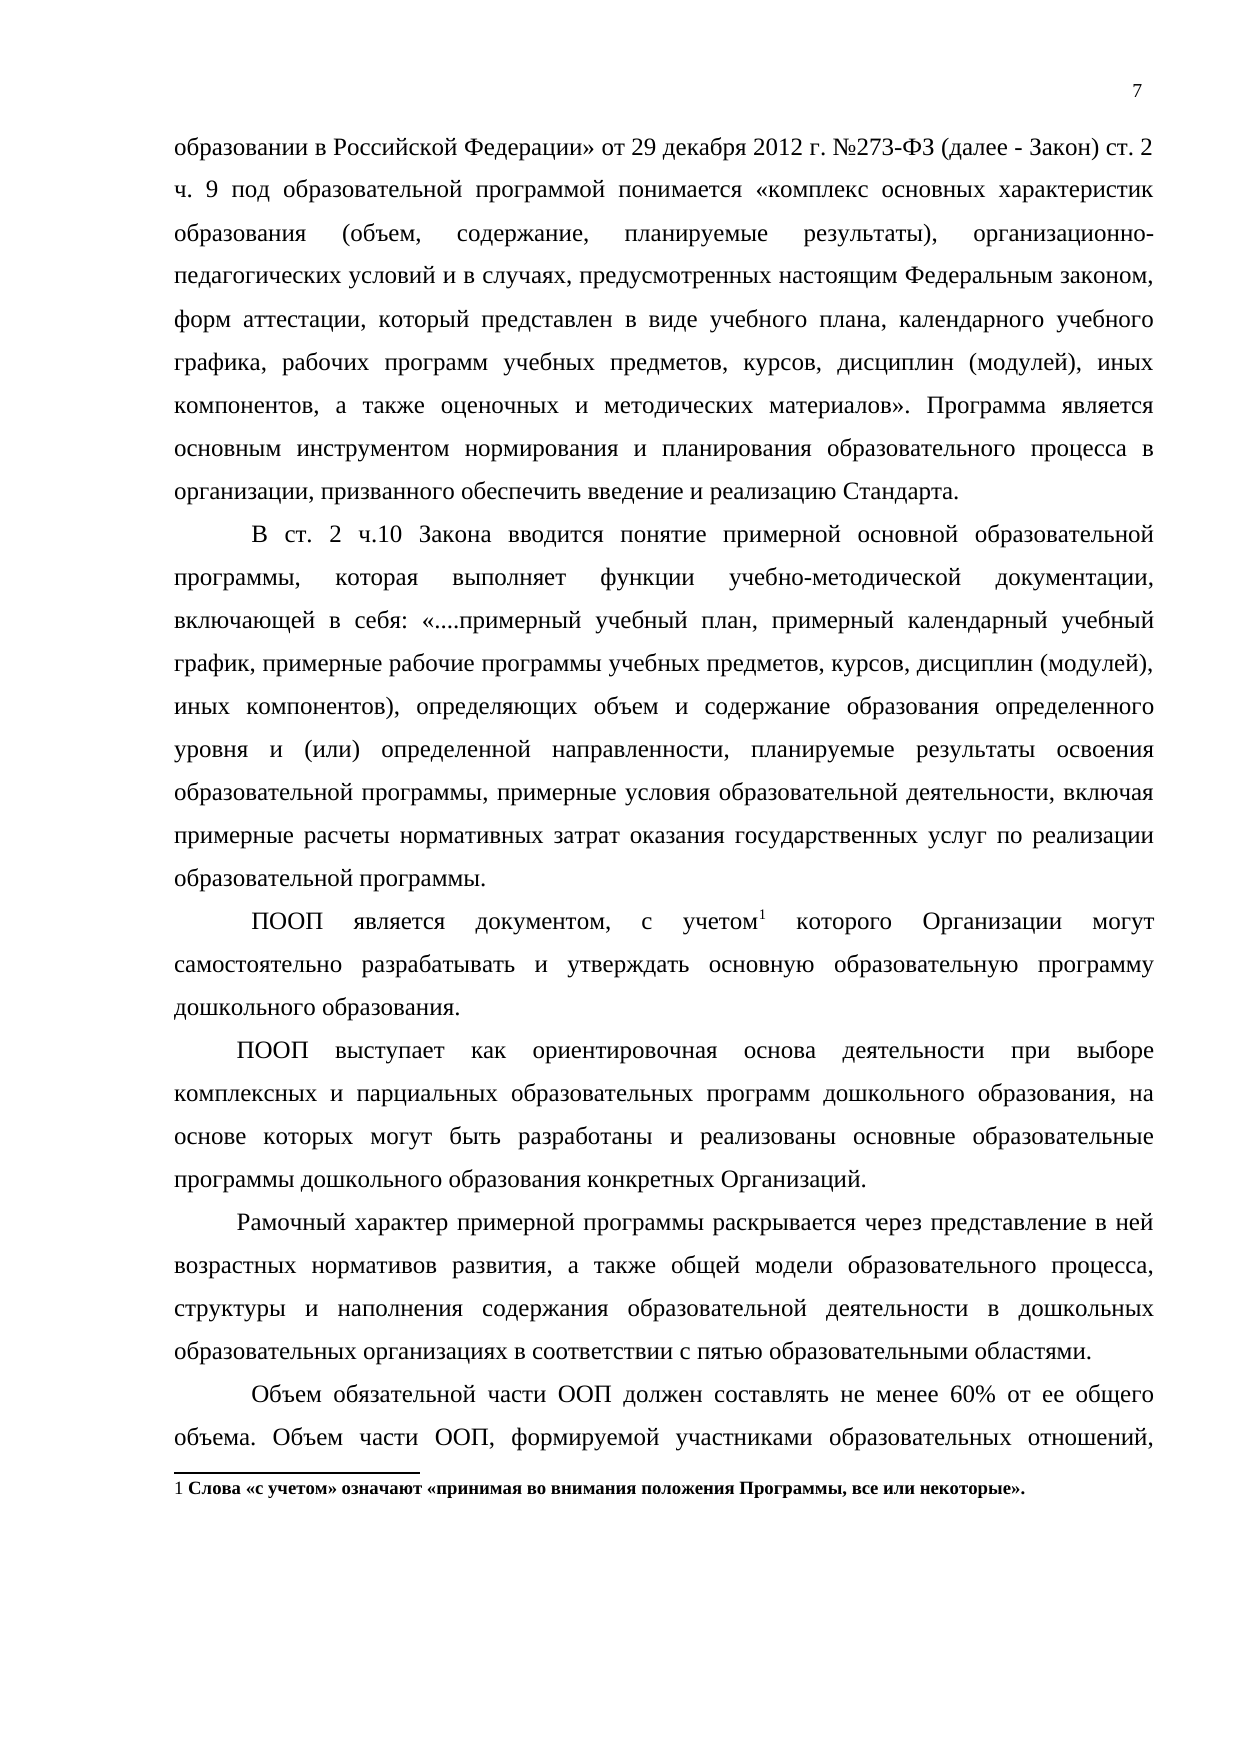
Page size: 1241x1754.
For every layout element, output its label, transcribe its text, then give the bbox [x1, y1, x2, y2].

text ПООП является документом, с учетом которого Организации могут самостоятельно разрабатывать и утверждать основную образовательную программу дошкольного образования. [174, 895, 1154, 1024]
text В ст. 2 ч.10 Закона вводится понятие примерной основной образовательной программы, которая выполняет функции учебно-методической документации, включающей в себя: «....примерный учебный план, примерный календарный учебный график, примерные рабочие программы учебных предметов, курсов, дисциплин (модулей), иных компонентов), определяющих объем и содержание образования определенного уровня и (или) определенной направленности, планируемые результаты освоения образовательной программы, примерные условия образовательной деятельности, включая примерные расчеты нормативных затрат оказания государственных услуг по реализации образовательной программы. [174, 508, 1154, 895]
text ПООП выступает как ориентировочная основа деятельности при выборе комплексных и парциальных образовательных программ дошкольного образования, на основе которых могут быть разработаны и реализованы основные образовательные программы дошкольного образования конкретных Организаций. [174, 1024, 1154, 1196]
text Рамочный характер примерной программы раскрывается через представление в ней возрастных нормативов развития, а также общей модели образовательного процесса, структуры и наполнения содержания образовательной деятельности в дошкольных образовательных организациях в соответствии с пятью образовательными областями. [174, 1196, 1154, 1368]
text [174, 1368, 1154, 1454]
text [174, 121, 1154, 508]
